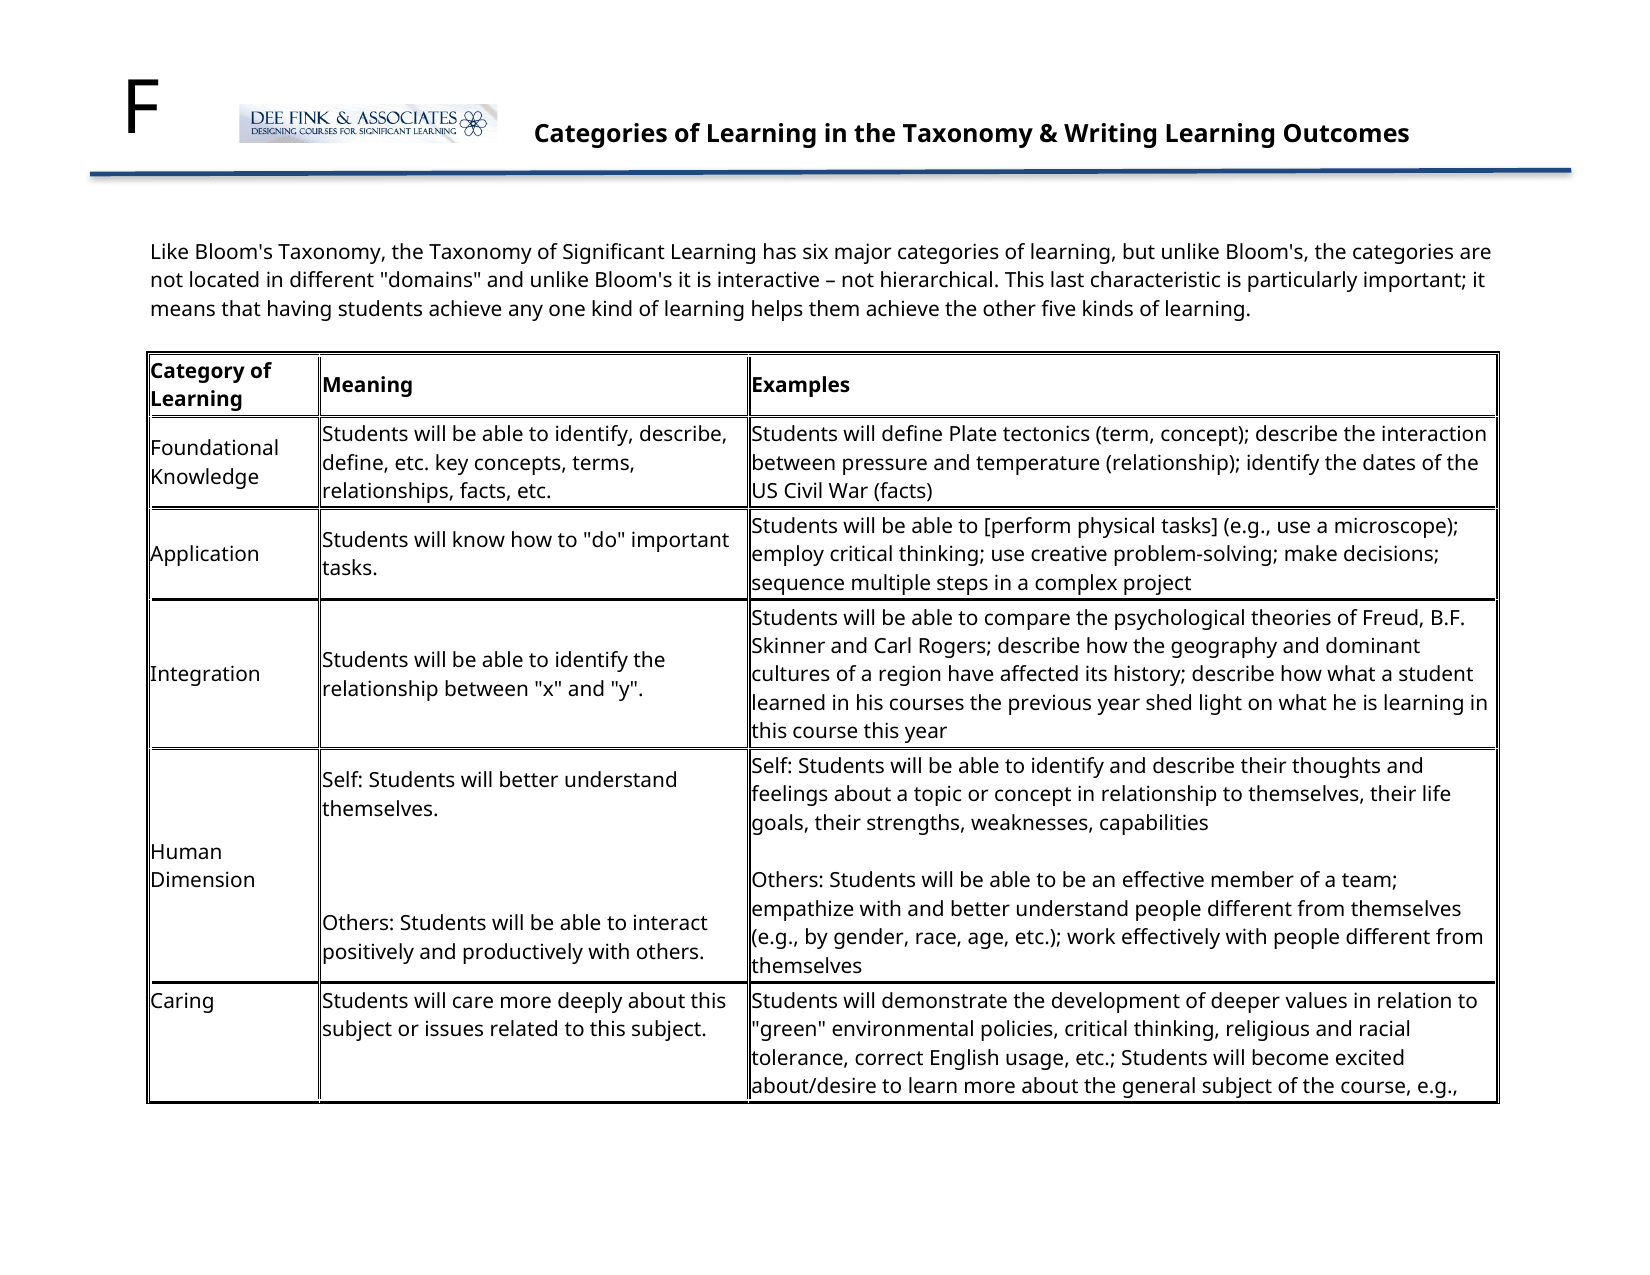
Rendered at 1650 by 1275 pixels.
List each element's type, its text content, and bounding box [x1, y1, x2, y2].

table_cell Students will define Plate tectonics (term, concept); describe the interaction between pressure and temperature (relationship); identify the dates of the US Civil War (facts) [751, 415, 1497, 506]
table_cell Students will be able to compare the psychological theories of Freud, B.F. Skinner and Carl Rogers; describe how the geography and dominant cultures of a region have affected its history; describe how what a student learned in his courses the previous year shed light on what he is learning in this course this year [751, 598, 1498, 746]
table_cell Caring [150, 981, 319, 1101]
table_cell Self: Students will be able to identify and describe their thoughts and feelings about a topic or concept in relationship to themselves, their life goals, their strengths, weaknesses, capabilities Others: Students will be able to be an effective member of a team; empathize with and better understand people different from themselves (e.g., by gender, race, age, etc.); work effectively with people different from themselves [751, 746, 1497, 981]
table_cell Students will be able to [perform physical tasks] (e.g., use a microscope); employ critical thinking; use creative problem-solving; make decisions; sequence multiple steps in a complex project [751, 506, 1497, 598]
table_header Category of Learning [150, 355, 319, 414]
table_cell Foundational Knowledge [150, 415, 318, 506]
table_cell Students will know how to "do" important tasks. [321, 510, 747, 598]
table_cell Human Dimension [150, 746, 318, 981]
picture [239, 104, 498, 143]
table_cell Application [150, 506, 318, 598]
table_cell Students will be able to identify the relationship between "x" and "y". [321, 601, 747, 746]
table_cell Self: Students will better understand themselves. Others: Students will be able to interact positively and productively with others. [321, 750, 747, 981]
table_header Examples [749, 355, 1496, 414]
table_header Meaning [320, 353, 749, 414]
text Like Bloom's Taxonomy, the Taxonomy of Significant Learning has six major categories of learning, but unlike Bloom's, the categories are not located in different "domains" and unlike Bloom's it is interactive – not hierarchical. This last characteristic is particularly important; it means that having students achieve any one kind of learning helps them achieve the other five kinds of learning. [150, 237, 1500, 322]
table_cell Students will care more deeply about this subject or issues related to this subject. [320, 981, 749, 1101]
table_cell Students will be able to identify, describe, define, etc. key concepts, terms, relationships, facts, etc. [321, 418, 747, 506]
table_cell Integration [148, 598, 318, 746]
